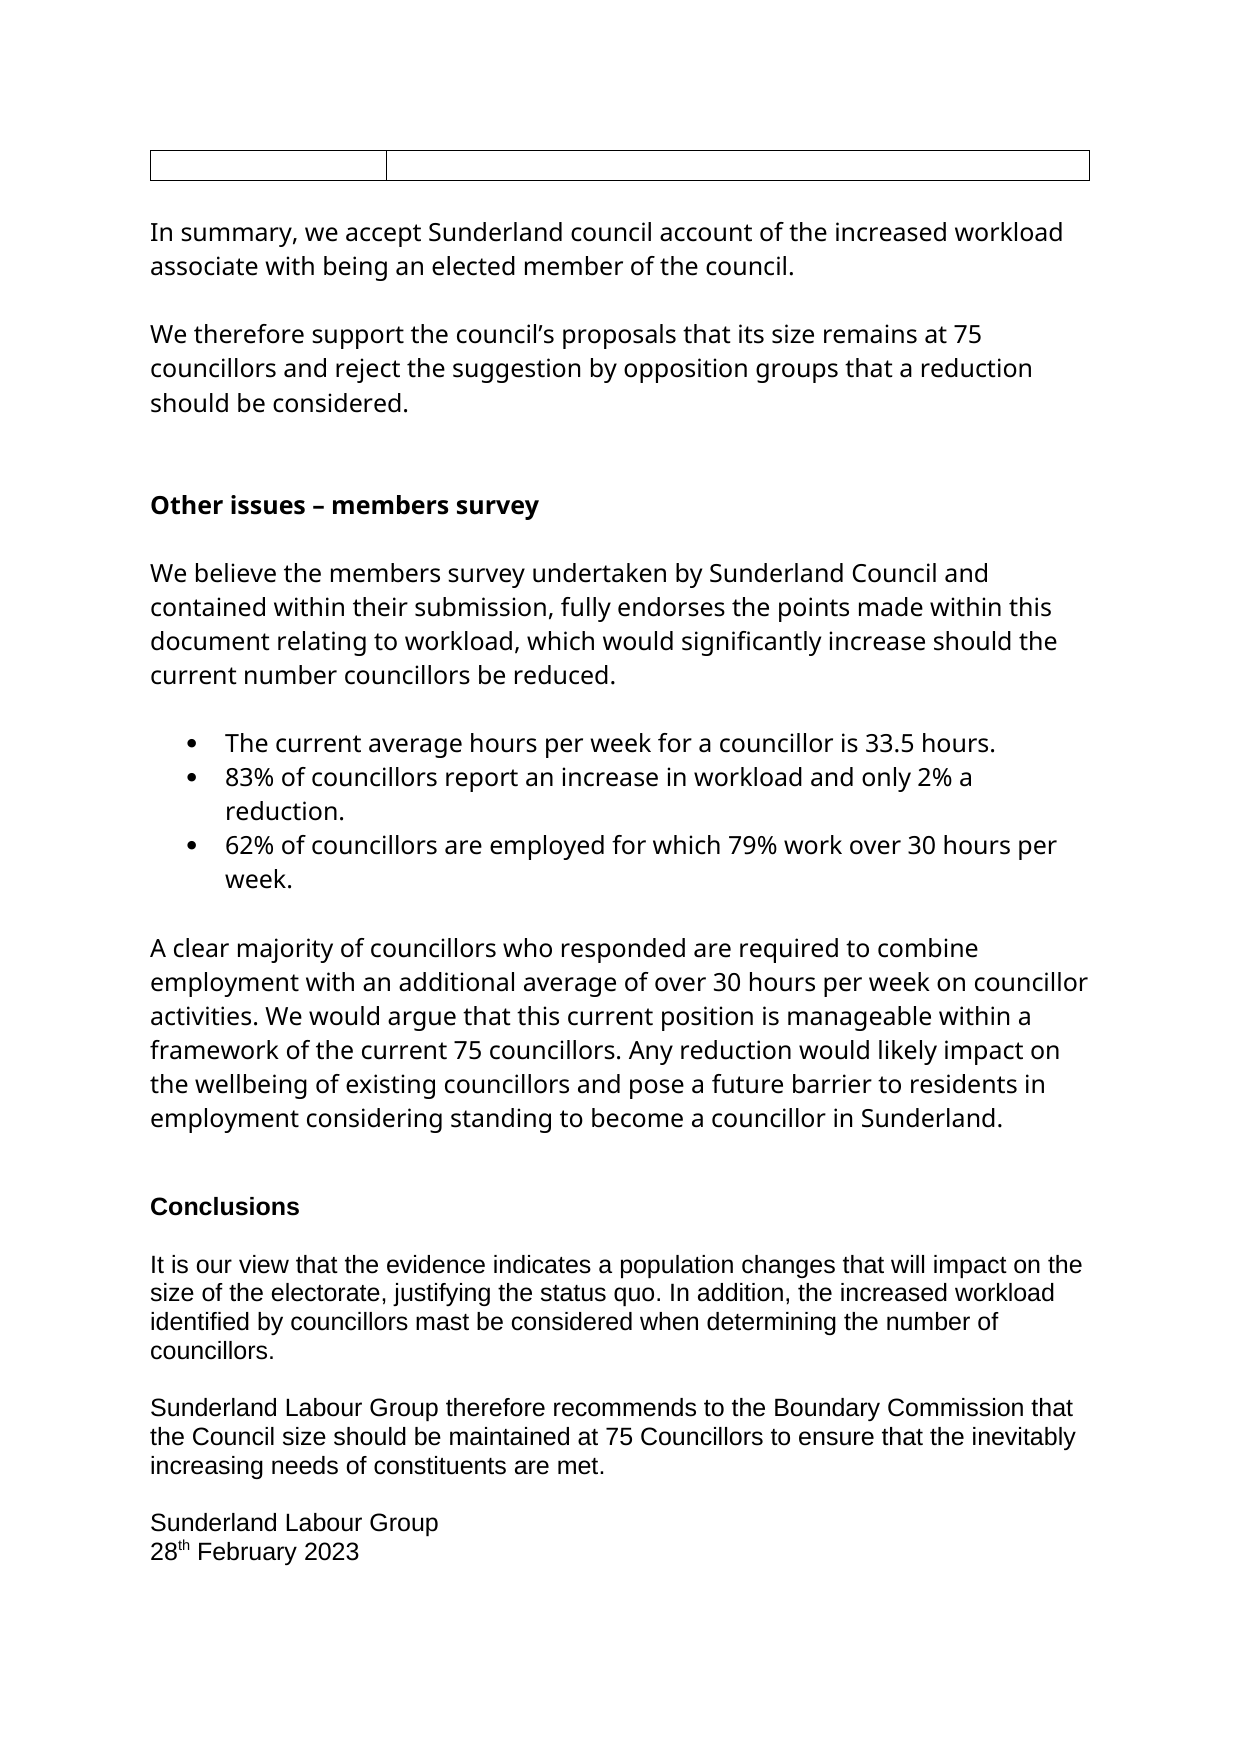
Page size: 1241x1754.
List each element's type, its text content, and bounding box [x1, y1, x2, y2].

text A clear majority of councillors who responded are required to combine employment with an additional average of over 30 hours per week on councillor activities. We would argue that this current position is manageable within a framework of the current 75 councillors. Any reduction would likely impact on the wellbeing of existing councillors and pose a future barrier to residents in employment considering standing to become a councillor in Sunderland. [150, 930, 1090, 1134]
text In summary, we accept Sunderland council account of the increased workload associate with being an elected member of the council. [150, 215, 1090, 283]
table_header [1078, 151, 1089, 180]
text 28th February 2023 [150, 1537, 1090, 1566]
text We therefore support the council’s proposals that its size remains at 75 councillors and reject the suggestion by opposition groups that a reduction should be considered. [150, 317, 1090, 419]
text Sunderland Labour Group [150, 1508, 1090, 1537]
list The current average hours per week for a councillor is 33.5 hours. [187, 726, 1090, 760]
list 62% of councillors are employed for which 79% work over 30 hours per week. [187, 828, 1090, 896]
text It is our view that the evidence indicates a population changes that will impact on the size of the electorate, justifying the status quo. In addition, the increased workload identified by councillors mast be considered when determining the number of councillors. [150, 1249, 1090, 1364]
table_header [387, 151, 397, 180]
text Conclusions [150, 1192, 1090, 1221]
text We believe the members survey undertaken by Sunderland Council and contained within their submission, fully endorses the points made within this document relating to workload, which would significantly increase should the current number councillors be reduced. [150, 556, 1090, 692]
text Sunderland Labour Group therefore recommends to the Boundary Commission that the Council size should be maintained at 75 Councillors to ensure that the inevitably increasing needs of constituents are met. [150, 1393, 1090, 1479]
list 83% of councillors report an increase in workload and only 2% a reduction. [187, 760, 1090, 828]
text Other issues – members survey [150, 487, 1090, 521]
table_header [151, 151, 386, 180]
